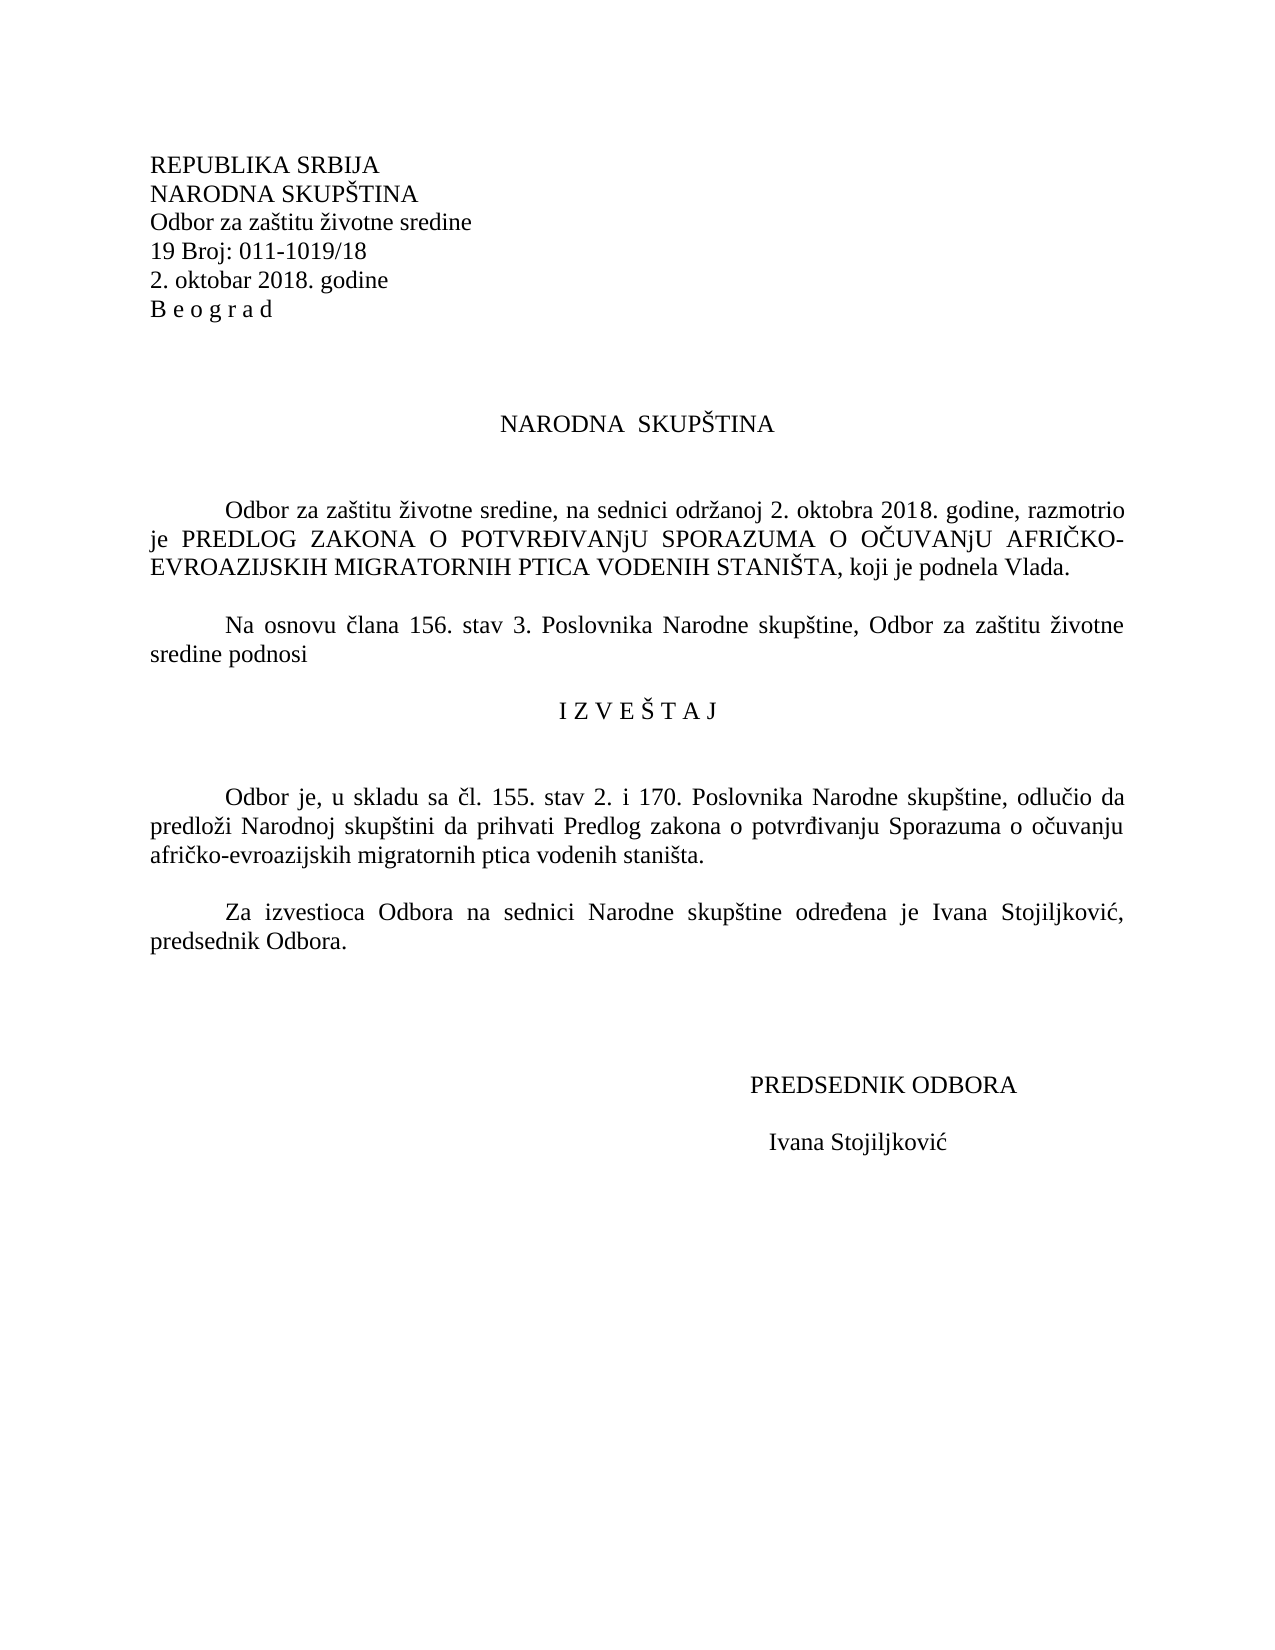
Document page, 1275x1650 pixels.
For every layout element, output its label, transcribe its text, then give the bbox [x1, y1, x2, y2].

text Za izvestioca Odbora na sednici Narodne skupštine određena je Ivana Stojiljković, predsednik Odbora. [150, 897, 1125, 955]
text 2. oktobar 2018. godine [150, 265, 1125, 294]
text Odbor za zaštitu životne sredine, na sednici održanoj 2. oktobra 2018. godine, razmotrio je PREDLOG ZAKONA O POTVRĐIVANjU SPORAZUMA O OČUVANjU AFRIČKO-EVROAZIJSKIH MIGRATORNIH PTICA VODENIH STANIŠTA, koji je podnela Vlada. [150, 495, 1125, 581]
text Ivana Stojiljković [150, 1127, 1125, 1156]
text 19 Broj: 011-1019/18 [150, 236, 1125, 265]
text B e o g r a d [150, 294, 1125, 322]
text NARODNA SKUPŠTINA [150, 409, 1125, 437]
text Odbor za zaštitu životne sredine [150, 207, 1125, 236]
text REPUBLIKA SRBIJA [150, 150, 1125, 179]
text NARODNA SKUPŠTINA [150, 179, 1125, 207]
text I Z V E Š T A J [150, 696, 1125, 725]
text Na osnovu člana 156. stav 3. Poslovnika Narodne skupštine, Odbor za zaštitu životne sredine podnosi [150, 610, 1125, 667]
text Odbor je, u skladu sa čl. 155. stav 2. i 170. Poslovnika Narodne skupštine, odlučio da predloži Narodnoj skupštini da prihvati Predlog zakona o potvrđivanju Sporazuma o očuvanju afričko-evroazijskih migratornih ptica vodenih staništa. [150, 782, 1125, 869]
text PREDSEDNIK ODBORA [675, 1070, 1125, 1099]
